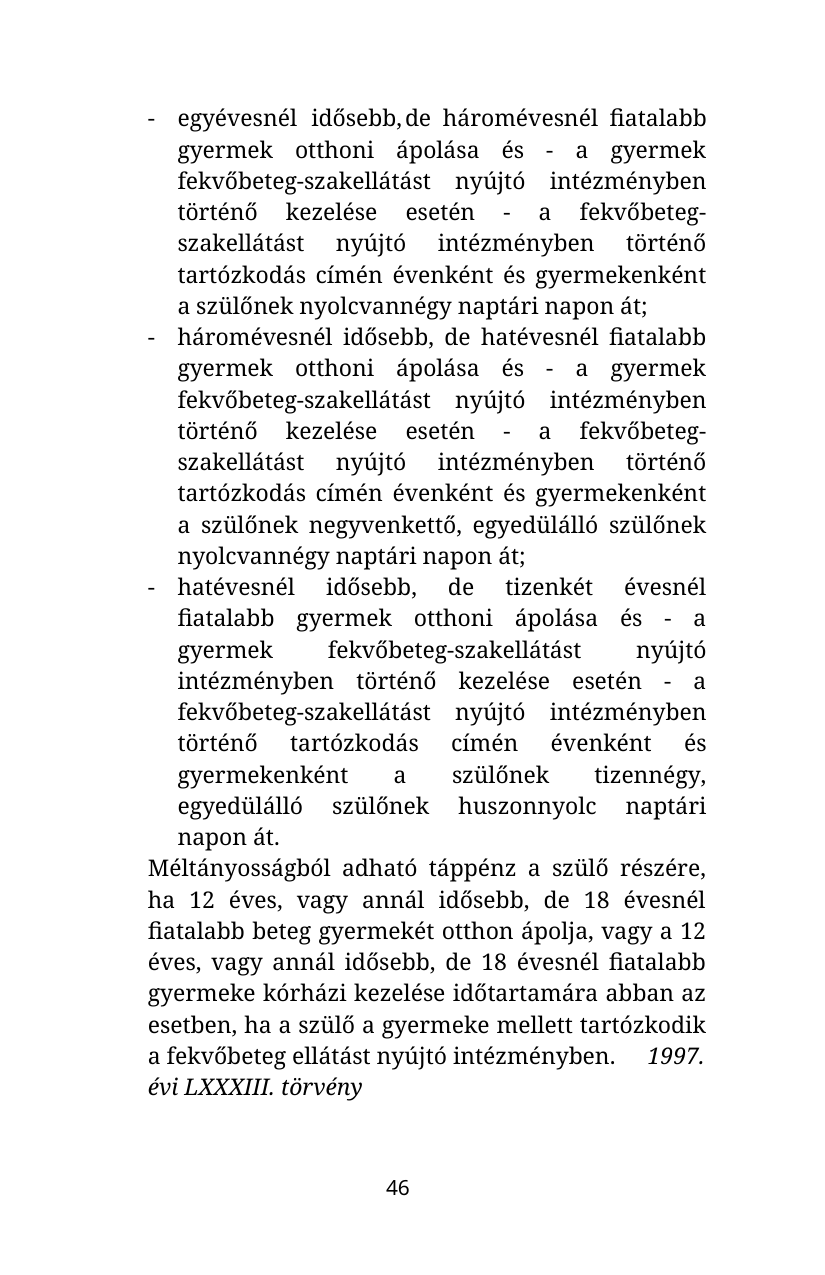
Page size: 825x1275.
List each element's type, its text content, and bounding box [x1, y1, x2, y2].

text - egyévesnél idősebb, de háromévesnél fiatalabb gyermek otthoni ápolása és - a gyermek fekvőbeteg-szakellátást nyújtó intézményben történő kezelése esetén - a fekvőbeteg-szakellátást nyújtó intézményben történő tartózkodás címén évenként és gyermekenként a szülőnek nyolcvannégy naptári napon át; [148, 102, 707, 321]
text - hatévesnél idősebb, de tizenkét évesnél fiatalabb gyermek otthoni ápolása és - a gyermek fekvőbeteg-szakellátást nyújtó intézményben történő kezelése esetén - a fekvőbeteg-szakellátást nyújtó intézményben történő tartózkodás címén évenként és gyermekenként a szülőnek tizennégy, egyedülálló szülőnek huszonnyolc naptári napon át. [148, 571, 707, 852]
text - háromévesnél idősebb, de hatévesnél fiatalabb gyermek otthoni ápolása és - a gyermek fekvőbeteg-szakellátást nyújtó intézményben történő kezelése esetén - a fekvőbeteg-szakellátást nyújtó intézményben történő tartózkodás címén évenként és gyermekenként a szülőnek negyvenkettő, egyedülálló szülőnek nyolcvannégy naptári napon át; [148, 321, 707, 571]
text Méltányosságból adható táppénz a szülő részére, ha 12 éves, vagy annál idősebb, de 18 évesnél fiatalabb beteg gyermekét otthon ápolja, vagy a 12 éves, vagy annál idősebb, de 18 évesnél fiatalabb gyermeke kórházi kezelése időtartamára abban az esetben, ha a szülő a gyermeke mellett tartózkodik a fekvőbeteg ellátást nyújtó intézményben. 1997. évi LXXXIII. törvény [148, 852, 707, 1102]
